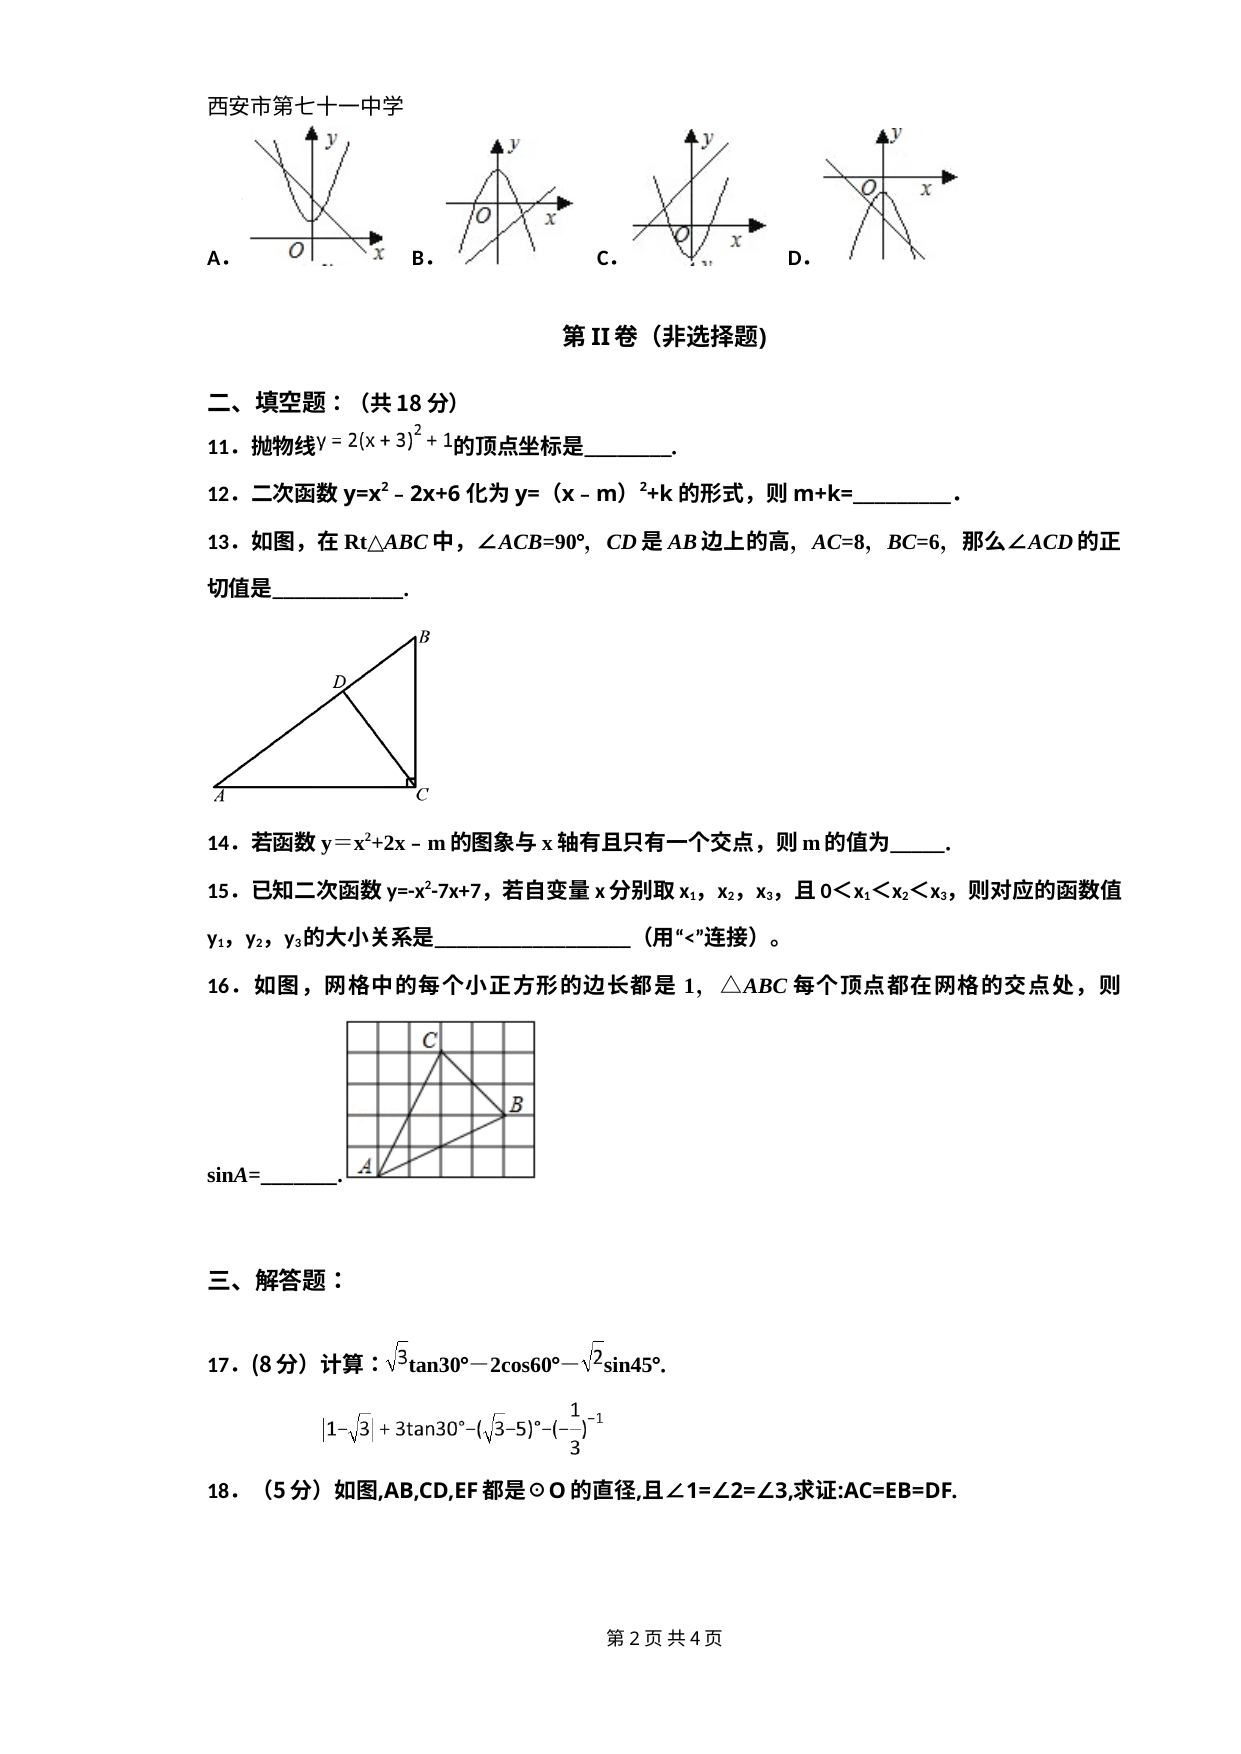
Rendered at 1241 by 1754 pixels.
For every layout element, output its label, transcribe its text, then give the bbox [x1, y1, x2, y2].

text 12．二次函数 y=x2﹣2x+6 化为 y=（x﹣m）2+k 的形式，则 m+k=_________． [207, 476, 1122, 508]
text 三、解答题： [207, 1261, 1122, 1296]
text 第II卷（非选择题) [207, 317, 1122, 352]
picture [385, 1340, 409, 1372]
text 11．抛物线的顶点坐标是________． [207, 419, 1122, 460]
picture [445, 139, 578, 266]
text 17．(8分）计算：tan30°－2cos60°－sin45°． [207, 1341, 1122, 1378]
text 14．若函数y＝x2+2x﹣m的图象与x轴有且只有一个交点，则m的值为_____． [207, 825, 1122, 857]
text 16．如图，网格中的每个小正方形的边长都是1，△ABC每个顶点都在网格的交点处，则sinA=_______. [207, 968, 1122, 1188]
text 二、填空题：（共18分） [207, 384, 1122, 419]
picture [823, 128, 969, 266]
text 15．已知二次函数y=-x2-7x+7，若自变量x分别取x1，x2，x3，且0＜x1＜x2＜x3，则对应的函数值y1，y2，y3的大小关系是__________________（用“<”连接）。 [207, 873, 1122, 952]
picture [241, 120, 392, 266]
picture [206, 618, 440, 813]
picture [581, 1340, 604, 1372]
picture [321, 1394, 604, 1461]
picture [342, 1012, 540, 1183]
text 18．（5分）如图,AB,CD,EF都是☉O的直径,且∠1=∠2=∠3,求证:AC=EB=DF. [207, 1473, 1122, 1504]
picture [630, 129, 768, 266]
text 13．如图，在Rt△ABC中，∠ACB=90°，CD是AB边上的高，AC=8，BC=6，那么∠ACD的正切值是____________. [207, 524, 1122, 603]
picture [316, 418, 453, 454]
